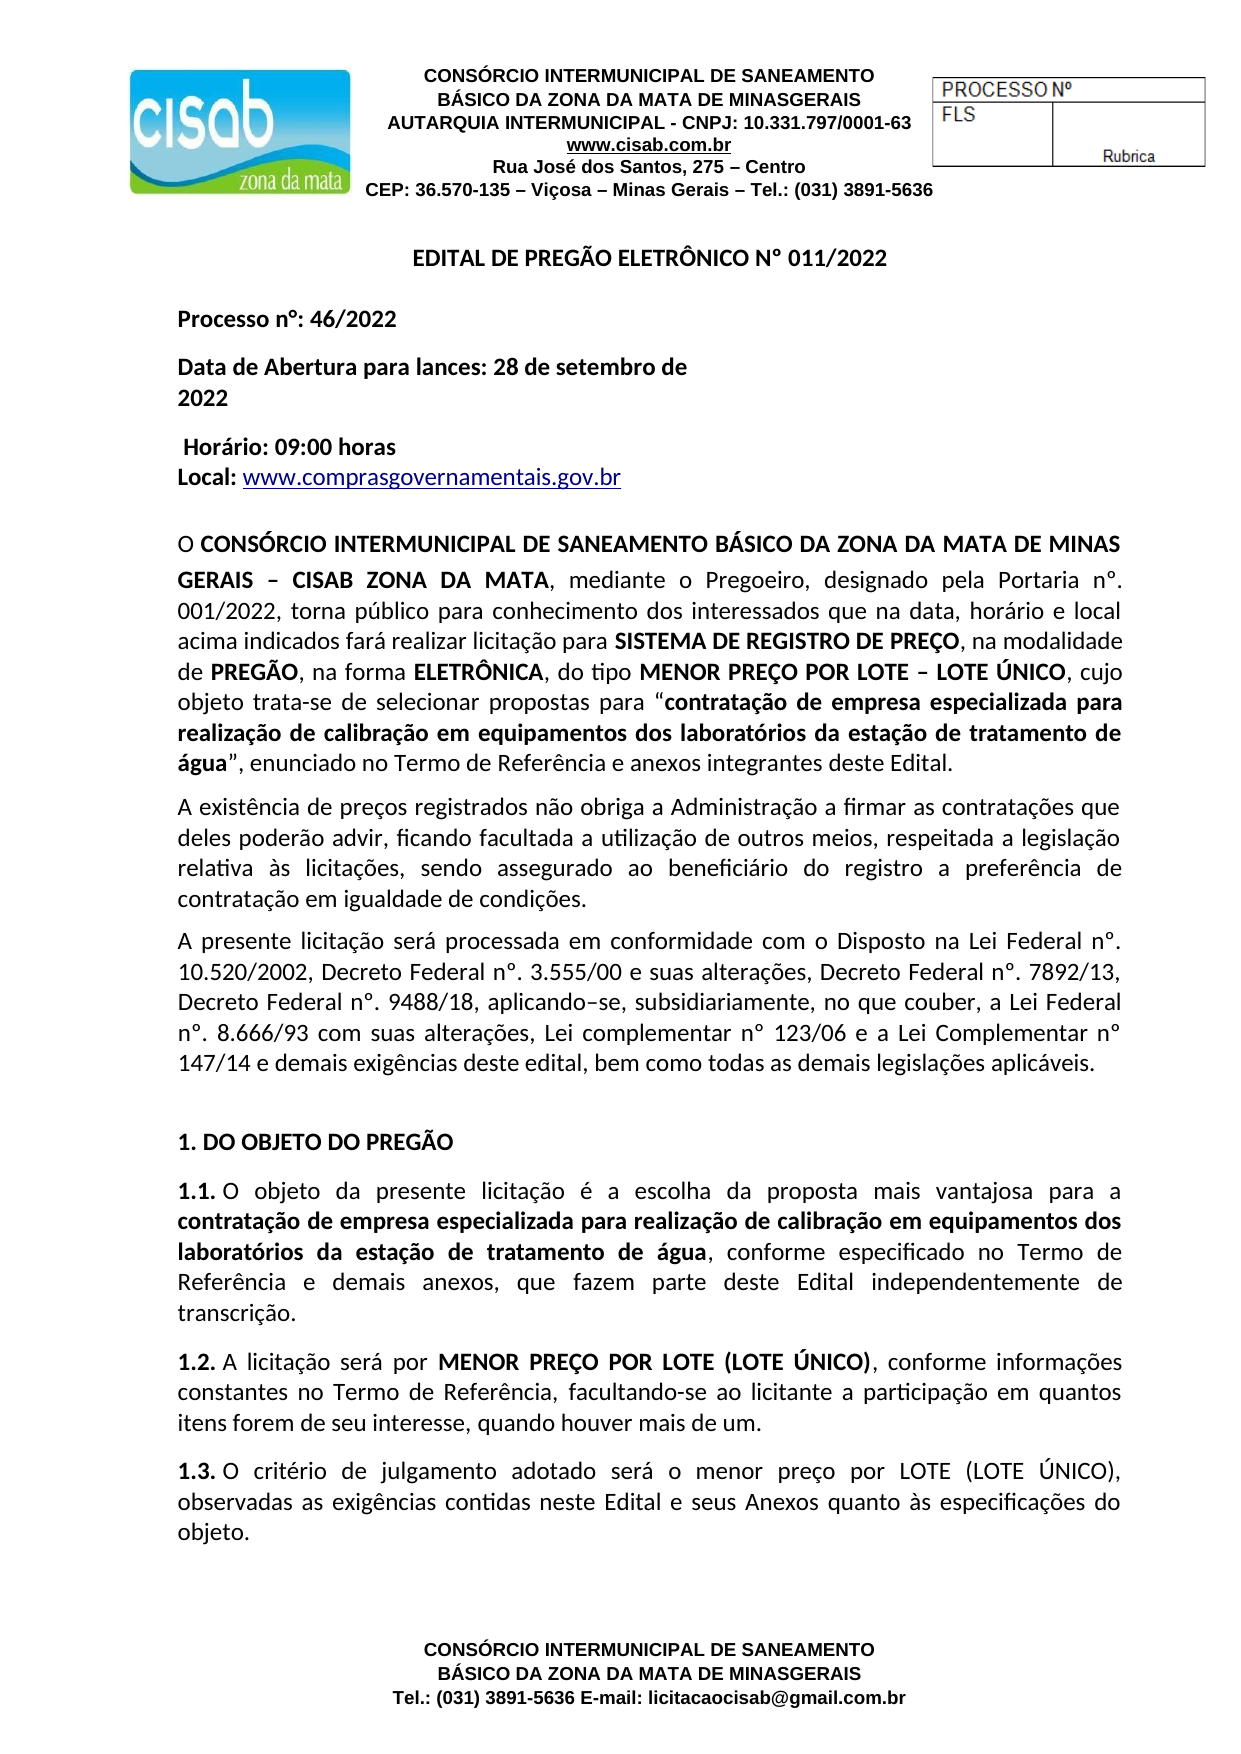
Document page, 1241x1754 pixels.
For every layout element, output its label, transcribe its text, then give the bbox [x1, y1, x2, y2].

text GERAIS – CISAB ZONA DA MATA, mediante o Pregoeiro, designado pela Portaria nº. 001/2022, torna público para conhecimento dos interessados que na data, horário e local acima indicados fará realizar licitação para SISTEMA DE REGISTRO DE PREÇO, na modalidade de PREGÃO, na forma ELETRÔNICA, do tipo MENOR PREÇO POR LOTE – LOTE ÚNICO, cujo objeto trata-se de selecionar propostas para “contratação de empresa especializada para realização de calibração em equipamentos dos laboratórios da estação de tratamento de água”, enunciado no Termo de Referência e anexos integrantes deste Edital. [177, 564, 1123, 778]
list O critério de julgamento adotado será o menor preço por LOTE (LOTE ÚNICO), observadas as exigências contidas neste Edital e seus Anexos quanto às especificações do objeto. [177, 1455, 1123, 1547]
list A licitação será por MENOR PREÇO POR LOTE (LOTE ÚNICO), conforme informações constantes no Termo de Referência, facultando-se ao licitante a participação em quantos itens forem de seu interesse, quando houver mais de um. [177, 1346, 1123, 1437]
text EDITAL DE PREGÃO ELETRÔNICO Nº 011/2022 [228, 242, 1071, 272]
picture [932, 77, 1206, 167]
subtitle Processo n°: 46/2022 [177, 303, 1134, 333]
picture [128, 67, 353, 199]
text Local: www.comprasgovernamentais.gov.br [177, 461, 1134, 492]
text A presente licitação será processada em conformidade com o Disposto na Lei Federal nº. 10.520/2002, Decreto Federal nº. 3.555/00 e suas alterações, Decreto Federal nº. 7892/13, Decreto Federal nº. 9488/18, aplicando–se, subsidiariamente, no que couber, a Lei Federal nº. 8.666/93 com suas alterações, Lei complementar nº 123/06 e a Lei Complementar nº 147/14 e demais exigências deste edital, bem como todas as demais legislações aplicáveis. [177, 925, 1123, 1078]
subtitle DO OBJETO DO PREGÃO [177, 1126, 1134, 1157]
text A existência de preços registrados não obriga a Administração a firmar as contratações que deles poderão advir, ficando facultada a utilização de outros meios, respeitada a legislação relativa às licitações, sendo assegurado ao beneficiário do registro a preferência de contratação em igualdade de condições. [177, 791, 1122, 913]
text Horário: 09:00 horas [177, 431, 741, 461]
text Data de Abertura para lances: 28 de setembro de 2022 [177, 351, 741, 412]
list O objeto da presente licitação é a escolha da proposta mais vantajosa para a contratação de empresa especializada para realização de calibração em equipamentos dos laboratórios da estação de tratamento de água, conforme especificado no Termo de Referência e demais anexos, que fazem parte deste Edital independentemente de transcrição. [177, 1175, 1123, 1327]
subtitle O CONSÓRCIO INTERMUNICIPAL DE SANEAMENTO BÁSICO DA ZONA DA MATA DE MINAS [177, 528, 1134, 559]
